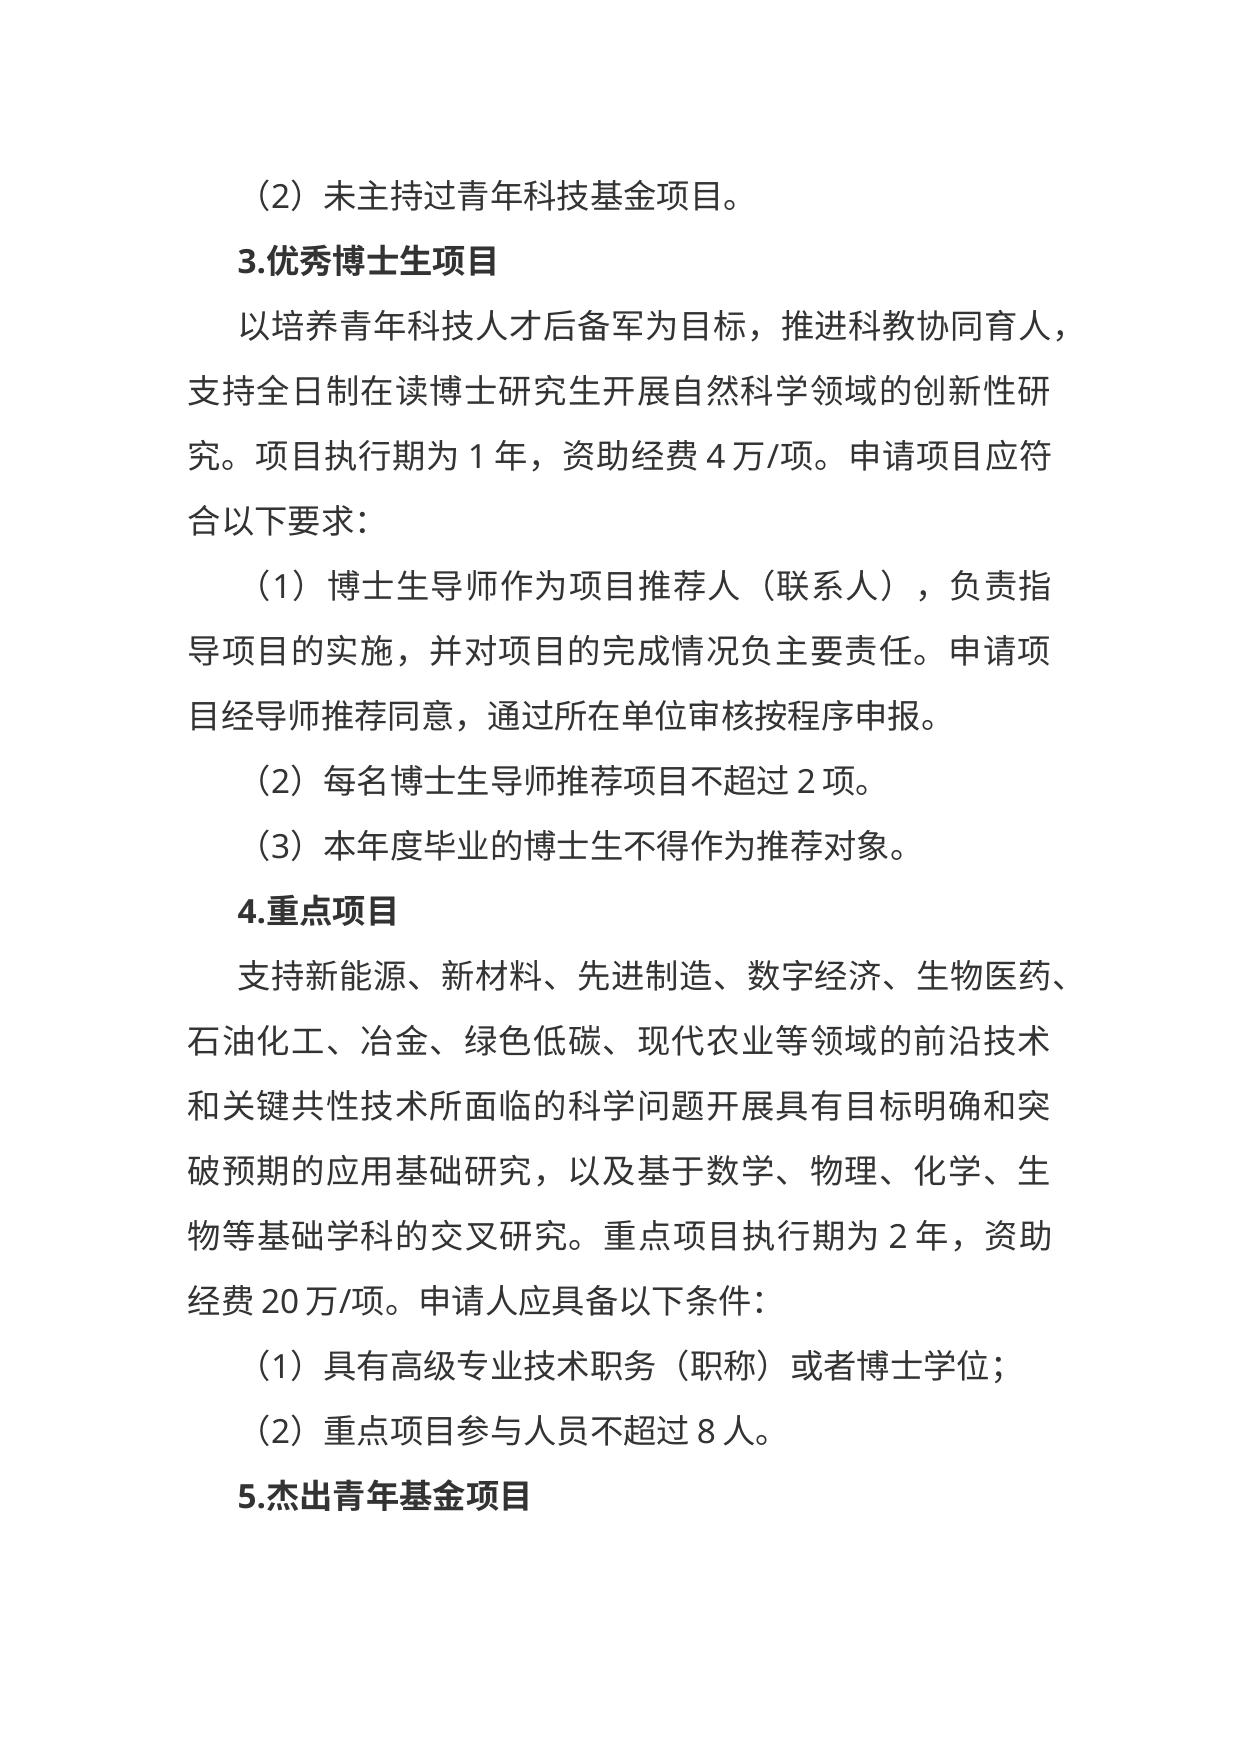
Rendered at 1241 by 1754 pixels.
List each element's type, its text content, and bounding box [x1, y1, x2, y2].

text （2）每名博士生导师推荐项目不超过2项。 [187, 747, 1053, 812]
text （1）博士生导师作为项目推荐人（联系人），负责指导项目的实施，并对项目的完成情况负主要责任。申请项目经导师推荐同意，通过所在单位审核按程序申报。 [187, 552, 1053, 747]
text 支持新能源、新材料、先进制造、数字经济、生物医药、石油化工、冶金、绿色低碳、现代农业等领域的前沿技术和关键共性技术所面临的科学问题开展具有目标明确和突破预期的应用基础研究，以及基于数学、物理、化学、生物等基础学科的交叉研究。重点项目执行期为2年，资助经费20万/项。申请人应具备以下条件： [187, 942, 1053, 1332]
text 以培养青年科技人才后备军为目标，推进科教协同育人，支持全日制在读博士研究生开展自然科学领域的创新性研究。项目执行期为1年，资助经费4万/项。申请项目应符合以下要求： [187, 292, 1053, 552]
text （2）重点项目参与人员不超过8人。 [187, 1397, 1053, 1462]
text （3）本年度毕业的博士生不得作为推荐对象。 [187, 812, 1053, 877]
text 5.杰出青年基金项目 [187, 1462, 1053, 1527]
text 4.重点项目 [187, 877, 1053, 942]
text （1）具有高级专业技术职务（职称）或者博士学位； [187, 1332, 1053, 1397]
text （2）未主持过青年科技基金项目。 [187, 162, 1053, 227]
text 3.优秀博士生项目 [187, 227, 1053, 292]
